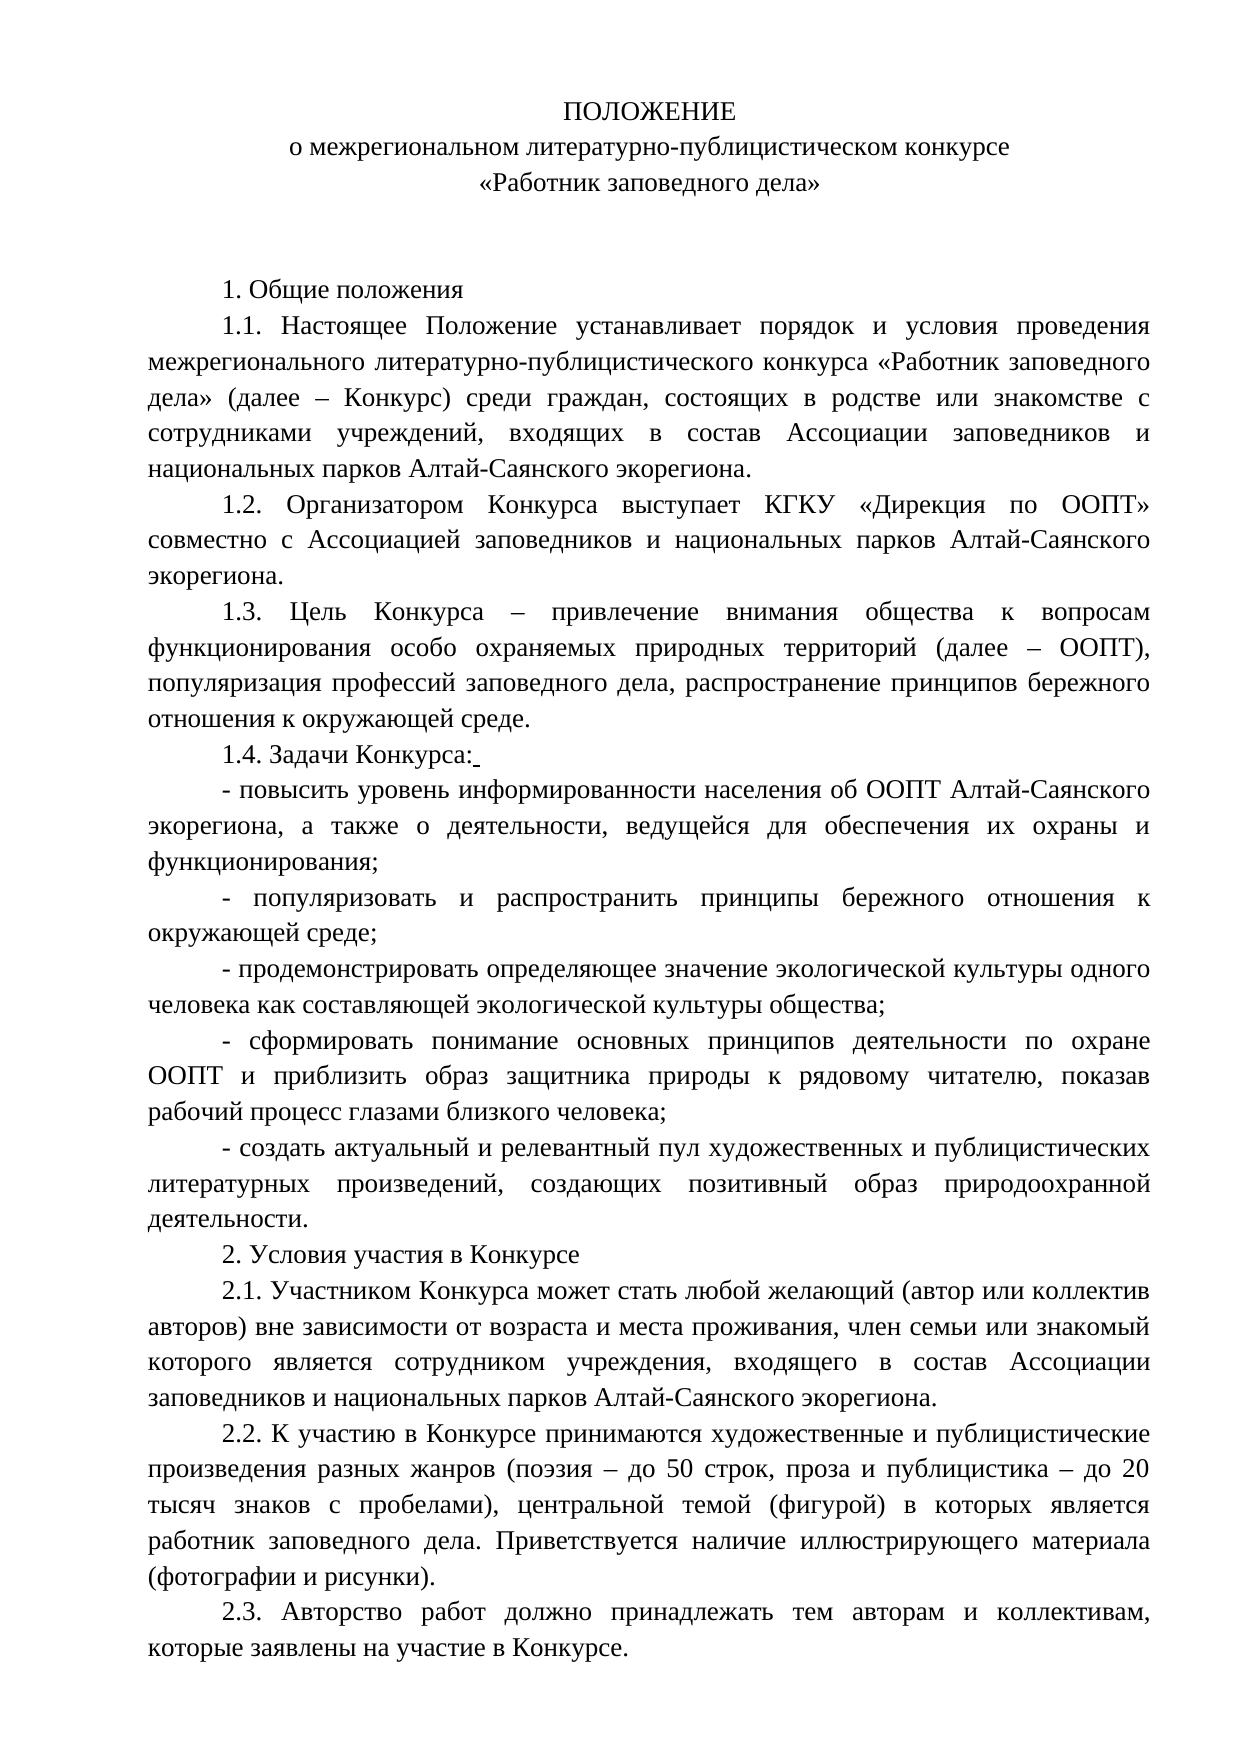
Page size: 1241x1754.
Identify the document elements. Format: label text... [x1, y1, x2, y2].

text - повысить уровень информированности населения об ООПТ Алтай-Саянского экорегиона, а также о деятельности, ведущейся для обеспечения их охраны и функционирования; [148, 774, 1152, 876]
text 1.3. Цель Конкурса – привлечение внимания общества к вопросам функционирования особо охраняемых природных территорий (далее – ООПТ), популяризация профессий заповедного дела, распространение принципов бережного отношения к окружающей среде. [148, 595, 1152, 733]
text о межрегиональном литературно-публицистическом конкурсе [148, 131, 1152, 162]
text 2.1. Участником Конкурса может стать любой желающий (автор или коллектив авторов) вне зависимости от возраста и места проживания, член семьи или знакомый которого является сотрудником учреждения, входящего в состав Ассоциации заповедников и национальных парков Алтай-Саянского экорегиона. [148, 1274, 1152, 1412]
text 1. Общие положения [148, 273, 1152, 304]
text 1.1. Настоящее Положение устанавливает порядок и условия проведения межрегионального литературно-публицистического конкурса «Работник заповедного дела» (далее – Конкурс) среди граждан, состоящих в родстве или знакомстве с сотрудниками учреждений, входящих в состав Ассоциации заповедников и национальных парков Алтай-Саянского экорегиона. [148, 309, 1152, 483]
text 2. Условия участия в Конкурсе [148, 1238, 1152, 1269]
text 2.2. К участию в Конкурсе принимаются художественные и публицистические произведения разных жанров (поэзия – до 50 строк, проза и публицистика – до 20 тысяч знаков с пробелами), центральной темой (фигурой) в которых является работник заповедного дела. Приветствуется наличие иллюстрирующего материала (фотографии и рисунки). [148, 1417, 1152, 1591]
text 2.3. Авторство работ должно принадлежать тем авторам и коллективам, которые заявлены на участие в Конкурсе. [148, 1595, 1152, 1662]
text 1.4. Задачи Конкурса: [148, 738, 1152, 769]
text ПОЛОЖЕНИЕ [148, 95, 1152, 126]
text - сформировать понимание основных принципов деятельности по охране ООПТ и приблизить образ защитника природы к рядовому читателю, показав рабочий процесс глазами близкого человека; [148, 1024, 1152, 1126]
text «Работник заповедного дела» [148, 166, 1152, 197]
text - популяризовать и распространить принципы бережного отношения к окружающей среде; [148, 881, 1152, 948]
text 1.2. Организатором Конкурса выступает КГКУ «Дирекция по ООПТ» совместно с Ассоциацией заповедников и национальных парков Алтай-Саянского экорегиона. [148, 488, 1152, 590]
text - создать актуальный и релевантный пул художественных и публицистических литературных произведений, создающих позитивный образ природоохранной деятельности. [148, 1131, 1152, 1233]
text - продемонстрировать определяющее значение экологической культуры одного человека как составляющей экологической культуры общества; [148, 952, 1152, 1019]
